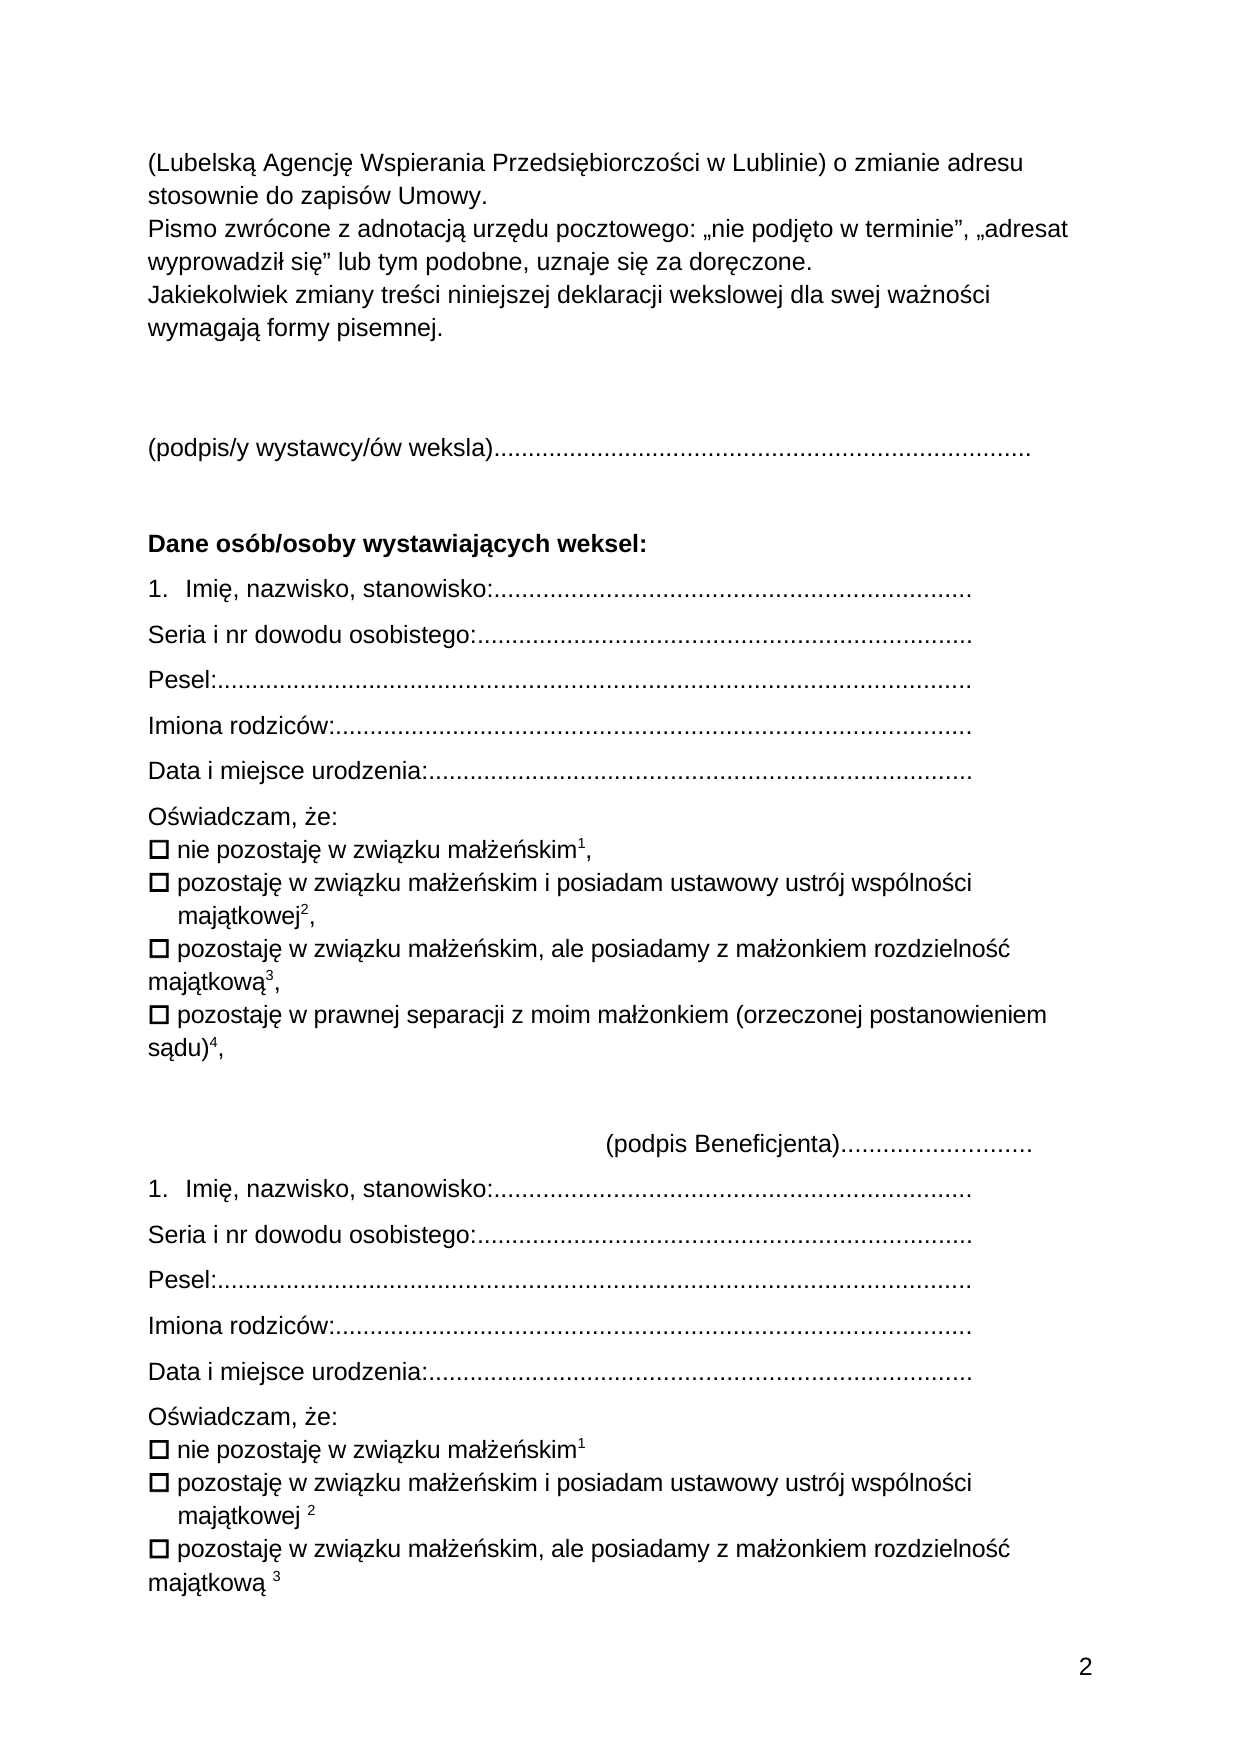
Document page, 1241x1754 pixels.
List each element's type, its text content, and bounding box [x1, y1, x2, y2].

text nie pozostaję w związku małżeńskim1 [148, 1435, 1093, 1464]
text Seria i nr dowodu osobistego: [148, 620, 1093, 648]
list Imię, nazwisko, stanowisko: [148, 574, 1093, 603]
text (podpis Beneficjenta) [605, 1129, 1093, 1158]
list Imię, nazwisko, stanowisko: [148, 1174, 1093, 1203]
text pozostaję w związku małżeńskim, ale posiadamy z małżonkiem rozdzielność majątkową 3 [148, 1534, 1093, 1596]
text pozostaję w związku małżeńskim i posiadam ustawowy ustrój wspólności majątkowej2, [148, 868, 1093, 930]
text Imiona rodziców: [148, 711, 1093, 739]
text Jakiekolwiek zmiany treści niniejszej deklaracji wekslowej dla swej ważności wymagają formy pisemnej. [148, 280, 1093, 341]
text pozostaję w związku małżeńskim i posiadam ustawowy ustrój wspólności majątkowej 2 [148, 1468, 1093, 1530]
text Pesel: [148, 1266, 1093, 1294]
text Pismo zwrócone z adnotacją urzędu pocztowego: „nie podjęto w terminie”, „adresat wyprowadził się” lub tym podobne, uznaje się za doręczone. [148, 214, 1093, 275]
text Dane osób/osoby wystawiających weksel: [148, 529, 1093, 557]
text Oświadczam, że: [148, 1402, 1093, 1431]
text nie pozostaję w związku małżeńskim1, [148, 835, 1093, 864]
text Data i miejsce urodzenia: [148, 756, 1093, 785]
text pozostaję w związku małżeńskim, ale posiadamy z małżonkiem rozdzielność majątkową3, [148, 934, 1093, 996]
text (podpis/y wystawcy/ów weksla) [148, 433, 1093, 462]
text pozostaję w prawnej separacji z moim małżonkiem (orzeczonej postanowieniem sądu)4, [148, 1000, 1093, 1062]
text Data i miejsce urodzenia: [148, 1357, 1093, 1385]
text Imiona rodziców: [148, 1311, 1093, 1340]
text Seria i nr dowodu osobistego: [148, 1220, 1093, 1249]
text Oświadczam, że: [148, 802, 1093, 831]
text Pesel: [148, 665, 1093, 694]
